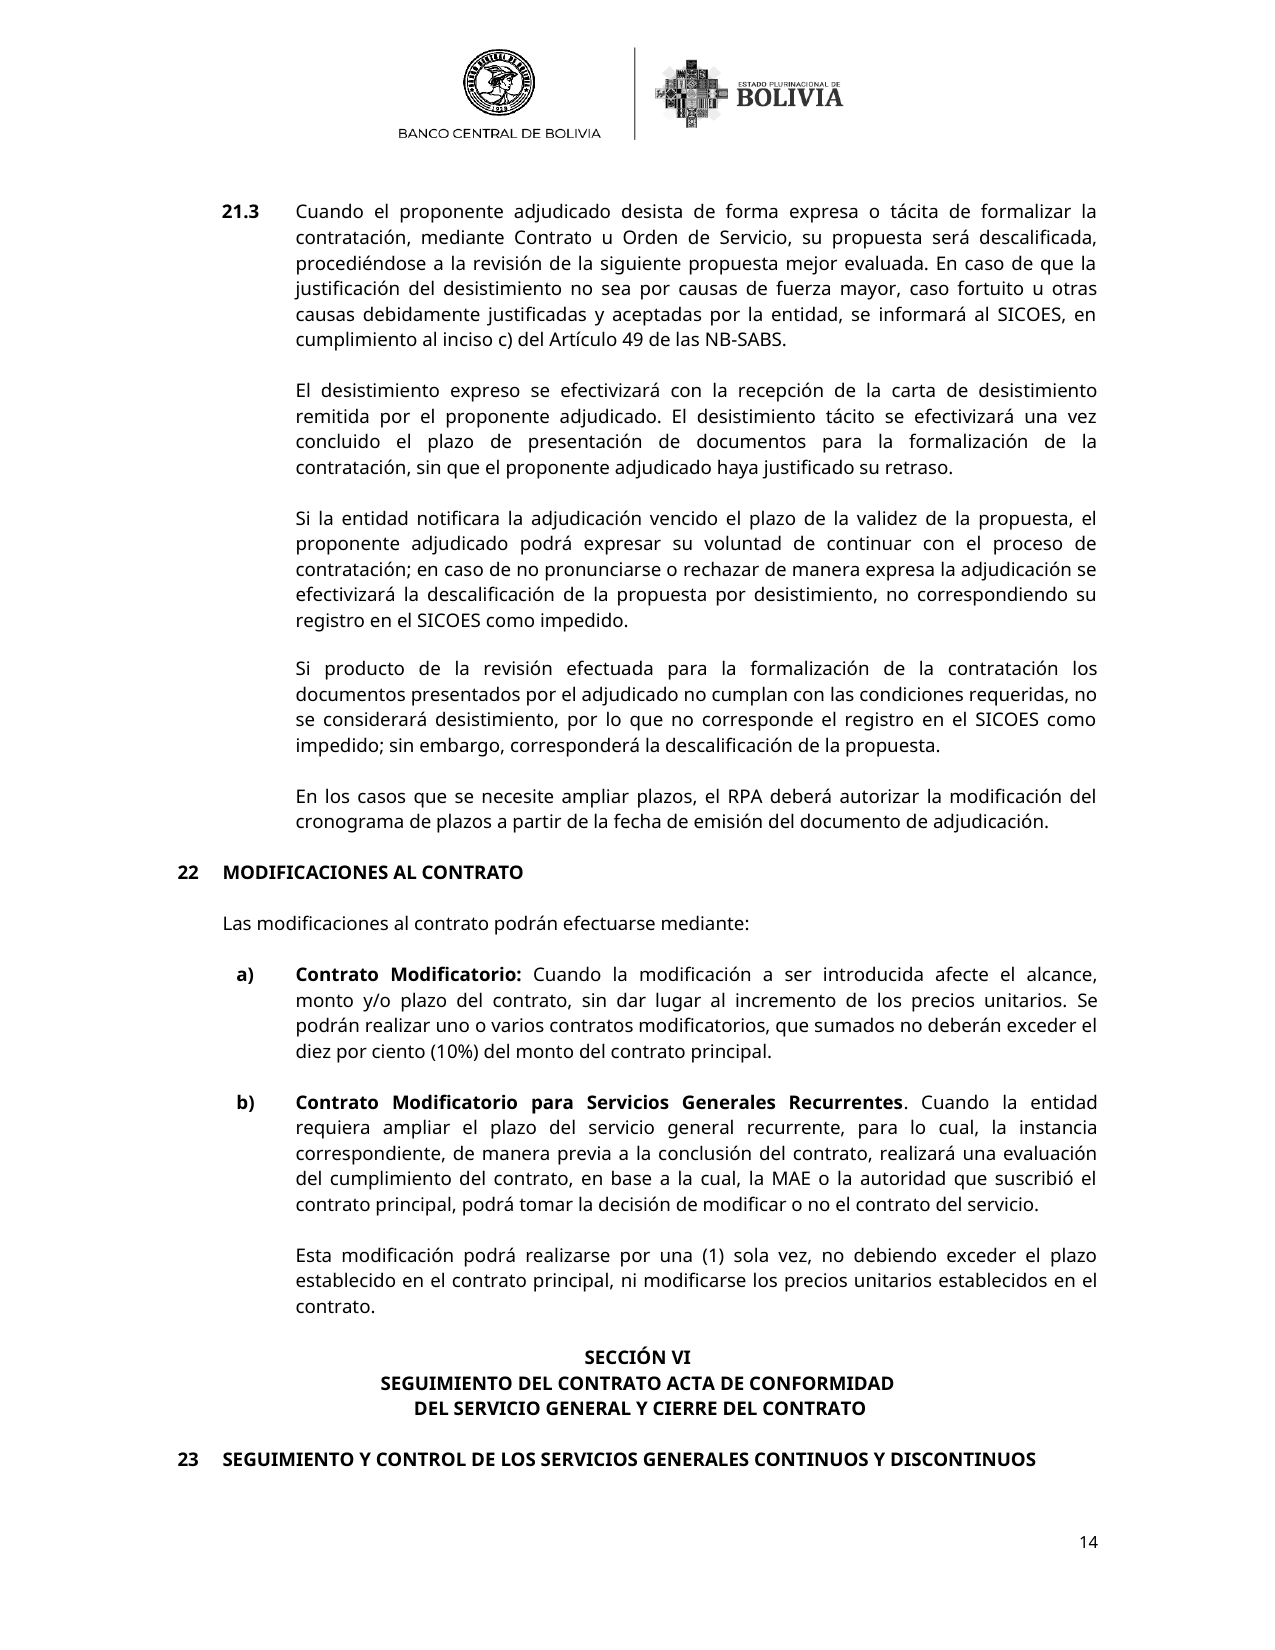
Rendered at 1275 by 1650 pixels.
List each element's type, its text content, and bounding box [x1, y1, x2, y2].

list Si la entidad notificara la adjudicación vencido el plazo de la validez de la propuesta, el proponente adjudicado podrá expresar su voluntad de continuar con el proceso de contratación; en caso de no pronunciarse o rechazar de manera expresa la adjudicación se efectivizará la descalificación de la propuesta por desistimiento, no correspondiendo su registro en el SICOES como impedido. [295, 505, 1098, 633]
text SECCIÓN VI [177, 1344, 1098, 1370]
text Esta modificación podrá realizarse por una (1) sola vez, no debiendo exceder el plazo establecido en el contrato principal, ni modificarse los precios unitarios establecidos en el contrato. [295, 1242, 1098, 1319]
picture [177, 4, 1077, 186]
list Contrato Modificatorio para Servicios Generales Recurrentes. Cuando la entidad requiera ampliar el plazo del servicio general recurrente, para lo cual, la instancia correspondiente, de manera previa a la conclusión del contrato, realizará una evaluación del cumplimiento del contrato, en base a la cual, la MAE o la autoridad que suscribió el contrato principal, podrá tomar la decisión de modificar o no el contrato del servicio. [236, 1089, 1098, 1217]
text Las modificaciones al contrato podrán efectuarse mediante: [177, 911, 1098, 936]
title MODIFICACIONES AL CONTRATO [177, 859, 1098, 885]
list Cuando el proponente adjudicado desista de forma expresa o tácita de formalizar la contratación, mediante Contrato u Orden de Servicio, su propuesta será descalificada, procediéndose a la revisión de la siguiente propuesta mejor evaluada. En caso de que la justificación del desistimiento no sea por causas de fuerza mayor, caso fortuito u otras causas debidamente justificadas y aceptadas por la entidad, se informará al SICOES, en cumplimiento al inciso c) del Artículo 49 de las NB-SABS. [222, 148, 1098, 352]
text SEGUIMIENTO DEL CONTRATO ACTA DE CONFORMIDAD [177, 1370, 1098, 1395]
text DEL SERVICIO GENERAL Y CIERRE DEL CONTRATO [177, 1395, 1098, 1421]
list Si producto de la revisión efectuada para la formalización de la contratación los documentos presentados por el adjudicado no cumplan con las condiciones requeridas, no se considerará desistimiento, por lo que no corresponde el registro en el SICOES como impedido; sin embargo, corresponderá la descalificación de la propuesta. [295, 655, 1098, 757]
list Contrato Modificatorio: Cuando la modificación a ser introducida afecte el alcance, monto y/o plazo del contrato, sin dar lugar al incremento de los precios unitarios. Se podrán realizar uno o varios contratos modificatorios, que sumados no deberán exceder el diez por ciento (10%) del monto del contrato principal. [236, 962, 1098, 1064]
list En los casos que se necesite ampliar plazos, el RPA deberá autorizar la modificación del cronograma de plazos a partir de la fecha de emisión del documento de adjudicación. [295, 783, 1098, 834]
list El desistimiento expreso se efectivizará con la recepción de la carta de desistimiento remitida por el proponente adjudicado. El desistimiento tácito se efectivizará una vez concluido el plazo de presentación de documentos para la formalización de la contratación, sin que el proponente adjudicado haya justificado su retraso. [295, 377, 1098, 479]
title SEGUIMIENTO Y CONTROL DE LOS SERVICIOS GENERALES CONTINUOS Y DISCONTINUOS [177, 1446, 1098, 1472]
